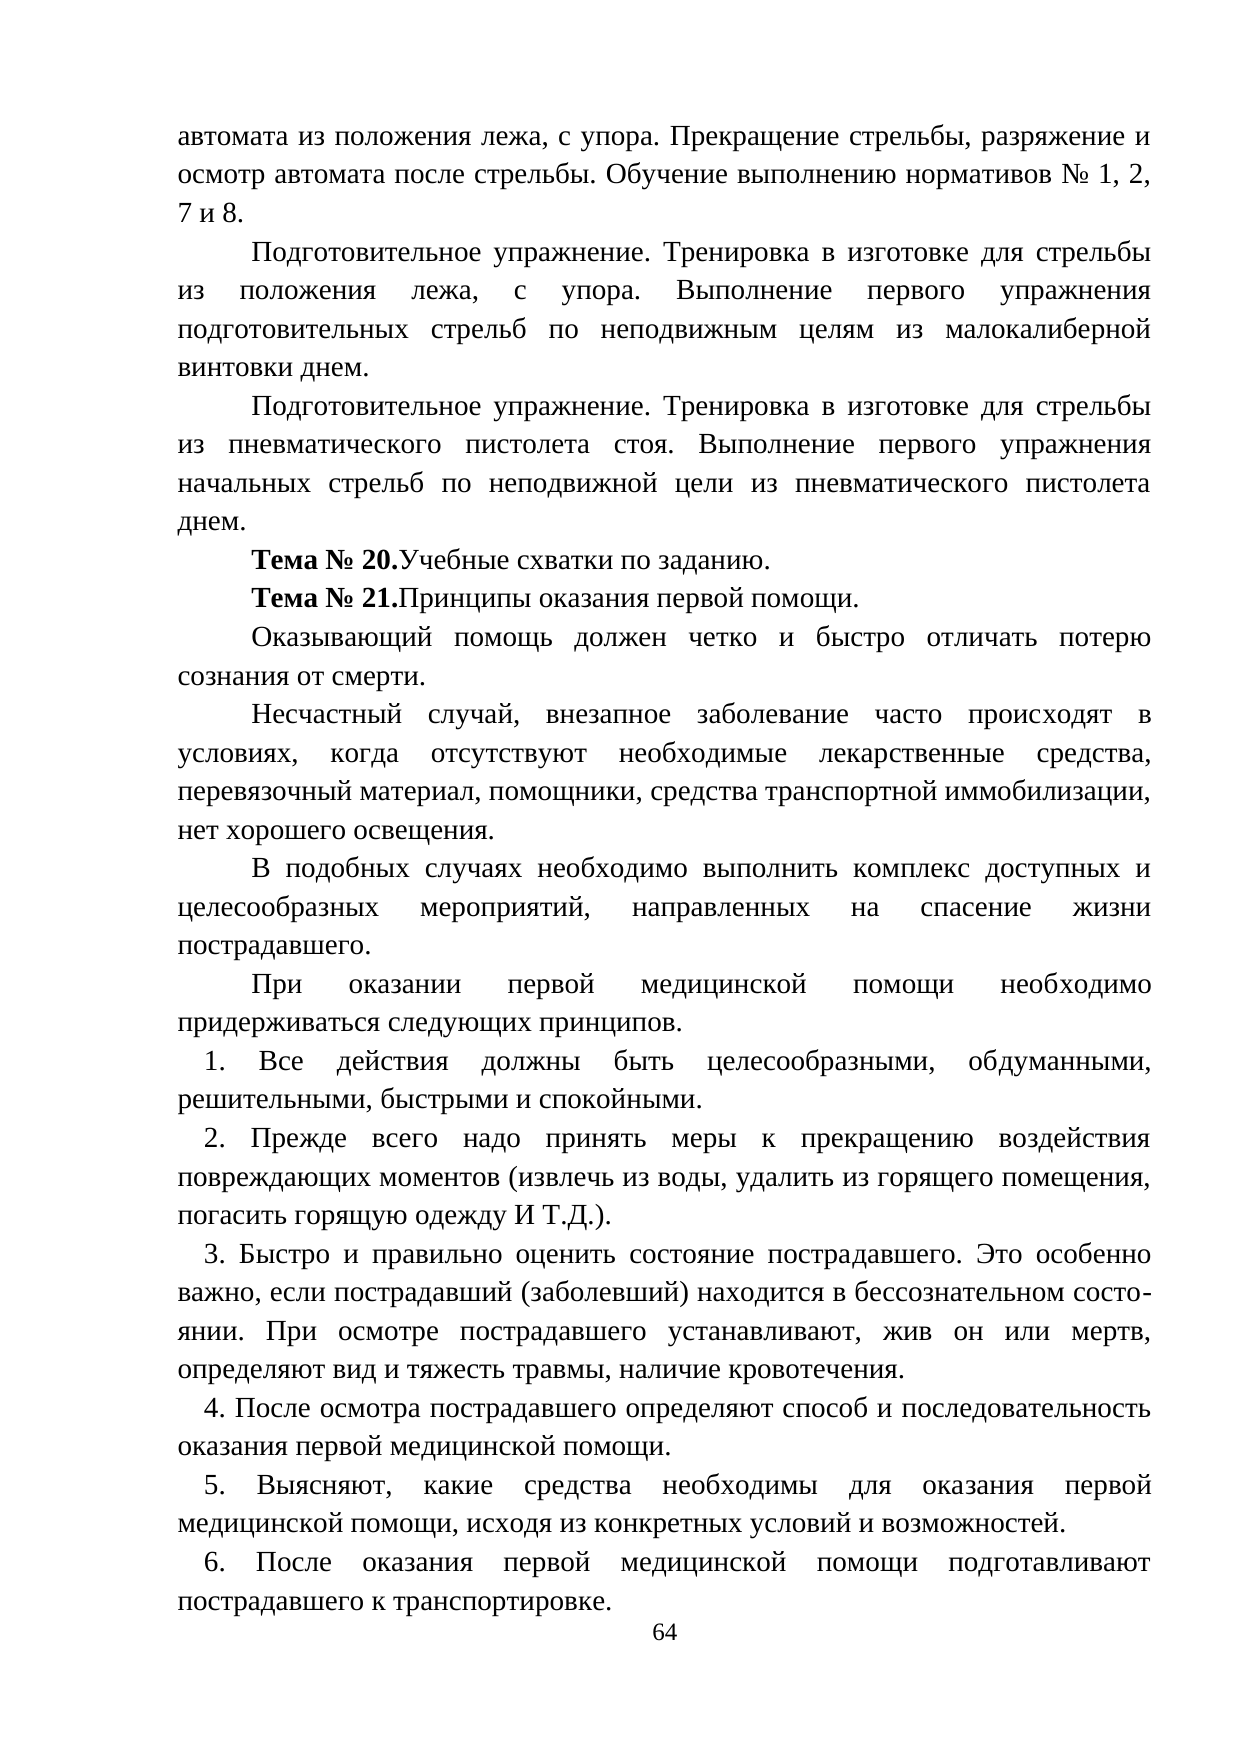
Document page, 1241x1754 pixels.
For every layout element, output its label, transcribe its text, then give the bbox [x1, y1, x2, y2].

text Оказывающий помощь должен четко и быстро отличать потерю сознания от смерти. [177, 619, 1152, 691]
text Несчастный случай, внезапное заболевание часто происходят в условиях, когда отсутствуют необходимые лекарственные средства, перевязочный материал, помощники, средства транспортной иммобилизации, нет хорошего освещения. [177, 696, 1152, 845]
text 5. Выясняют, какие средства необходимы для оказания первой медицинской помощи, исходя из конкретных условий и возможностей. [177, 1467, 1152, 1539]
text Подготовительное упражнение. Тренировка в изготовке для стрельбы из положения лежа, с упора. Выполнение первого упражнения подготовительных стрельб по неподвижным целям из малокалиберной винтовки днем. [177, 234, 1152, 383]
text 2. Прежде всего надо принять меры к прекращению воздействия повреждающих моментов (извлечь из воды, удалить из горящего помещения, погасить горящую одежду И Т.Д.). [177, 1120, 1152, 1231]
text 1. Все действия должны быть целесообразными, обдуманными, решительными, быстрыми и спокойными. [177, 1043, 1152, 1115]
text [177, 118, 1152, 229]
text Тема № 21.Принципы оказания первой помощи. [177, 581, 1152, 614]
text Подготовительное упражнение. Тренировка в изготовке для стрельбы из пневматического пистолета стоя. Выполнение первого упражнения начальных стрельб по неподвижной цели из пневматического пистолета днем. [177, 388, 1152, 537]
text 6. После оказания первой медицинской помощи подготавливают пострадавшего к транспортировке. [177, 1544, 1152, 1616]
text В подобных случаях необходимо выполнить комплекс доступных и целесообразных мероприятий, направленных на спасение жизни пострадавшего. [177, 850, 1152, 961]
text При оказании первой медицинской помощи необходимо придерживаться следующих принципов. [177, 966, 1152, 1038]
text 3. Быстро и правильно оценить состояние пострадавшего. Это особенно важно, если пострадавший (заболевший) находится в бессознательном состоянии. При осмотре пострадавшего устанавливают, жив он или мертв, определяют вид и тяжесть травмы, наличие кровотечения. [177, 1236, 1152, 1385]
text 4. После осмотра пострадавшего определяют способ и последовательность оказания первой медицинской помощи. [177, 1390, 1152, 1462]
text Тема № 20.Учебные схватки по заданию. [177, 542, 1152, 576]
